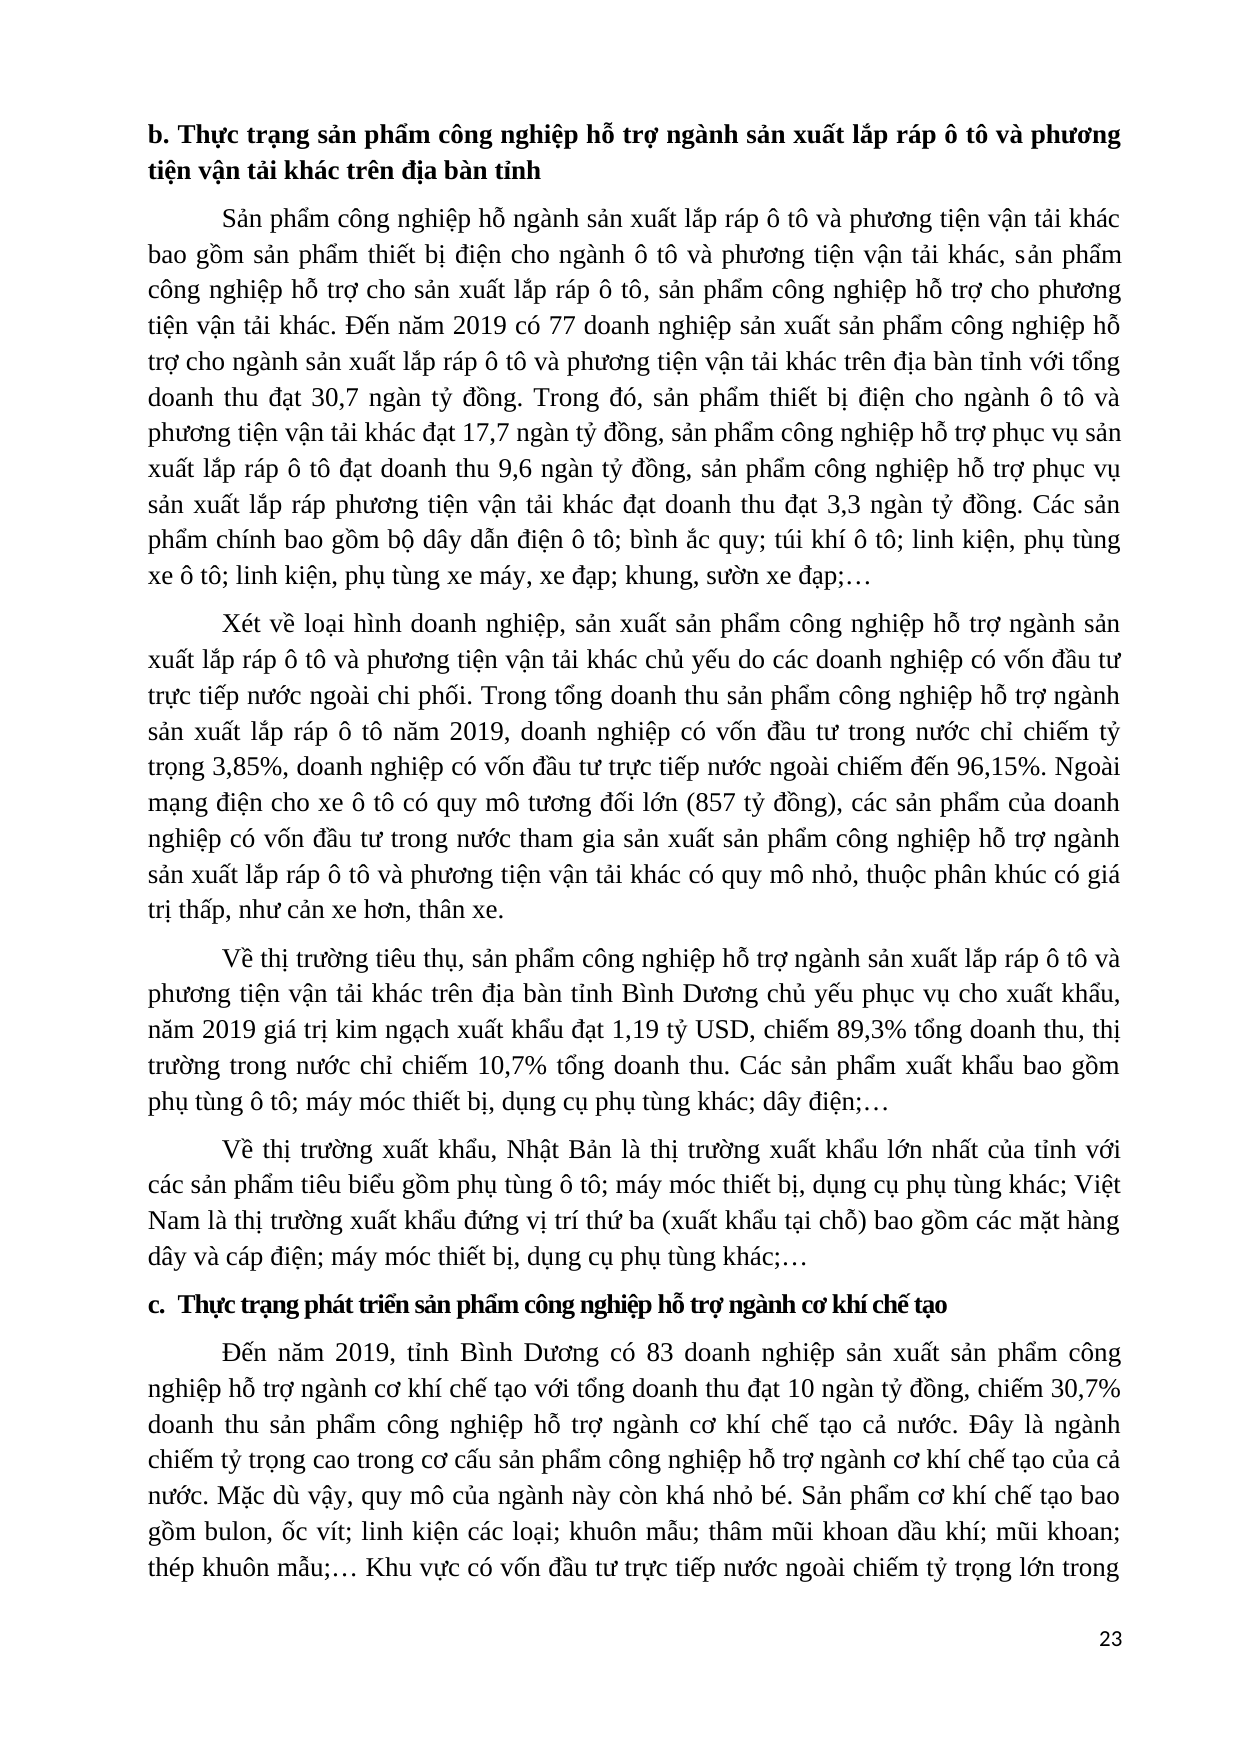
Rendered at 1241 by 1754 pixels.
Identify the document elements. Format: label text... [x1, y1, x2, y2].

text Sản phẩm công nghiệp hỗ ngành sản xuất lắp ráp ô tô và phương tiện vận tải khác bao gồm sản phẩm thiết bị điện cho ngành ô tô và phương tiện vận tải khác, sản phẩm công nghiệp hỗ trợ cho sản xuất lắp ráp ô tô, sản phẩm công nghiệp hỗ trợ cho phương tiện vận tải khác. Đến năm 2019 có 77 doanh nghiệp sản xuất sản phẩm công nghiệp hỗ trợ cho ngành sản xuất lắp ráp ô tô và phương tiện vận tải khác trên địa bàn tỉnh với tổng doanh thu đạt 30,7 ngàn tỷ đồng. Trong đó, sản phẩm thiết bị điện cho ngành ô tô và phương tiện vận tải khác đạt 17,7 ngàn tỷ đồng, sản phẩm công nghiệp hỗ trợ phục vụ sản xuất lắp ráp ô tô đạt doanh thu 9,6 ngàn tỷ đồng, sản phẩm công nghiệp hỗ trợ phục vụ sản xuất lắp ráp phương tiện vận tải khác đạt doanh thu đạt 3,3 ngàn tỷ đồng. Các sản phẩm chính bao gồm bộ dây dẫn điện ô tô; bình ắc quy; túi khí ô tô; linh kiện, phụ tùng xe ô tô; linh kiện, phụ tùng xe máy, xe đạp; khung, sườn xe đạp;… [148, 202, 1122, 591]
subtitle Thực trạng phát triển sản phẩm công nghiệp hỗ trợ ngành cơ khí chế tạo [148, 1288, 1122, 1319]
subtitle Thực trạng sản phẩm công nghiệp hỗ trợ ngành sản xuất lắp ráp ô tô và phương tiện vận tải khác trên địa bàn tỉnh [148, 118, 1122, 185]
text Về thị trường xuất khẩu, Nhật Bản là thị trường xuất khẩu lớn nhất của tỉnh với các sản phẩm tiêu biểu gồm phụ tùng ô tô; máy móc thiết bị, dụng cụ phụ tùng khác; Việt Nam là thị trường xuất khẩu đứng vị trí thứ ba (xuất khẩu tại chỗ) bao gồm các mặt hàng dây và cáp điện; máy móc thiết bị, dụng cụ phụ tùng khác;… [148, 1133, 1122, 1271]
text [148, 1336, 1122, 1582]
text Về thị trường tiêu thụ, sản phẩm công nghiệp hỗ trợ ngành sản xuất lắp ráp ô tô và phương tiện vận tải khác trên địa bàn tỉnh Bình Dương chủ yếu phục vụ cho xuất khẩu, năm 2019 giá trị kim ngạch xuất khẩu đạt 1,19 tỷ USD, chiếm 89,3% tổng doanh thu, thị trường trong nước chỉ chiếm 10,7% tổng doanh thu. Các sản phẩm xuất khẩu bao gồm phụ tùng ô tô; máy móc thiết bị, dụng cụ phụ tùng khác; dây điện;… [148, 942, 1122, 1116]
text Xét về loại hình doanh nghiệp, sản xuất sản phẩm công nghiệp hỗ trợ ngành sản xuất lắp ráp ô tô và phương tiện vận tải khác chủ yếu do các doanh nghiệp có vốn đầu tư trực tiếp nước ngoài chi phối. Trong tổng doanh thu sản phẩm công nghiệp hỗ trợ ngành sản xuất lắp ráp ô tô năm 2019, doanh nghiệp có vốn đầu tư trong nước chỉ chiếm tỷ trọng 3,85%, doanh nghiệp có vốn đầu tư trực tiếp nước ngoài chiếm đến 96,15%. Ngoài mạng điện cho xe ô tô có quy mô tương đối lớn (857 tỷ đồng), các sản phẩm của doanh nghiệp có vốn đầu tư trong nước tham gia sản xuất sản phẩm công nghiệp hỗ trợ ngành sản xuất lắp ráp ô tô và phương tiện vận tải khác có quy mô nhỏ, thuộc phân khúc có giá trị thấp, như cản xe hơn, thân xe. [148, 608, 1122, 924]
